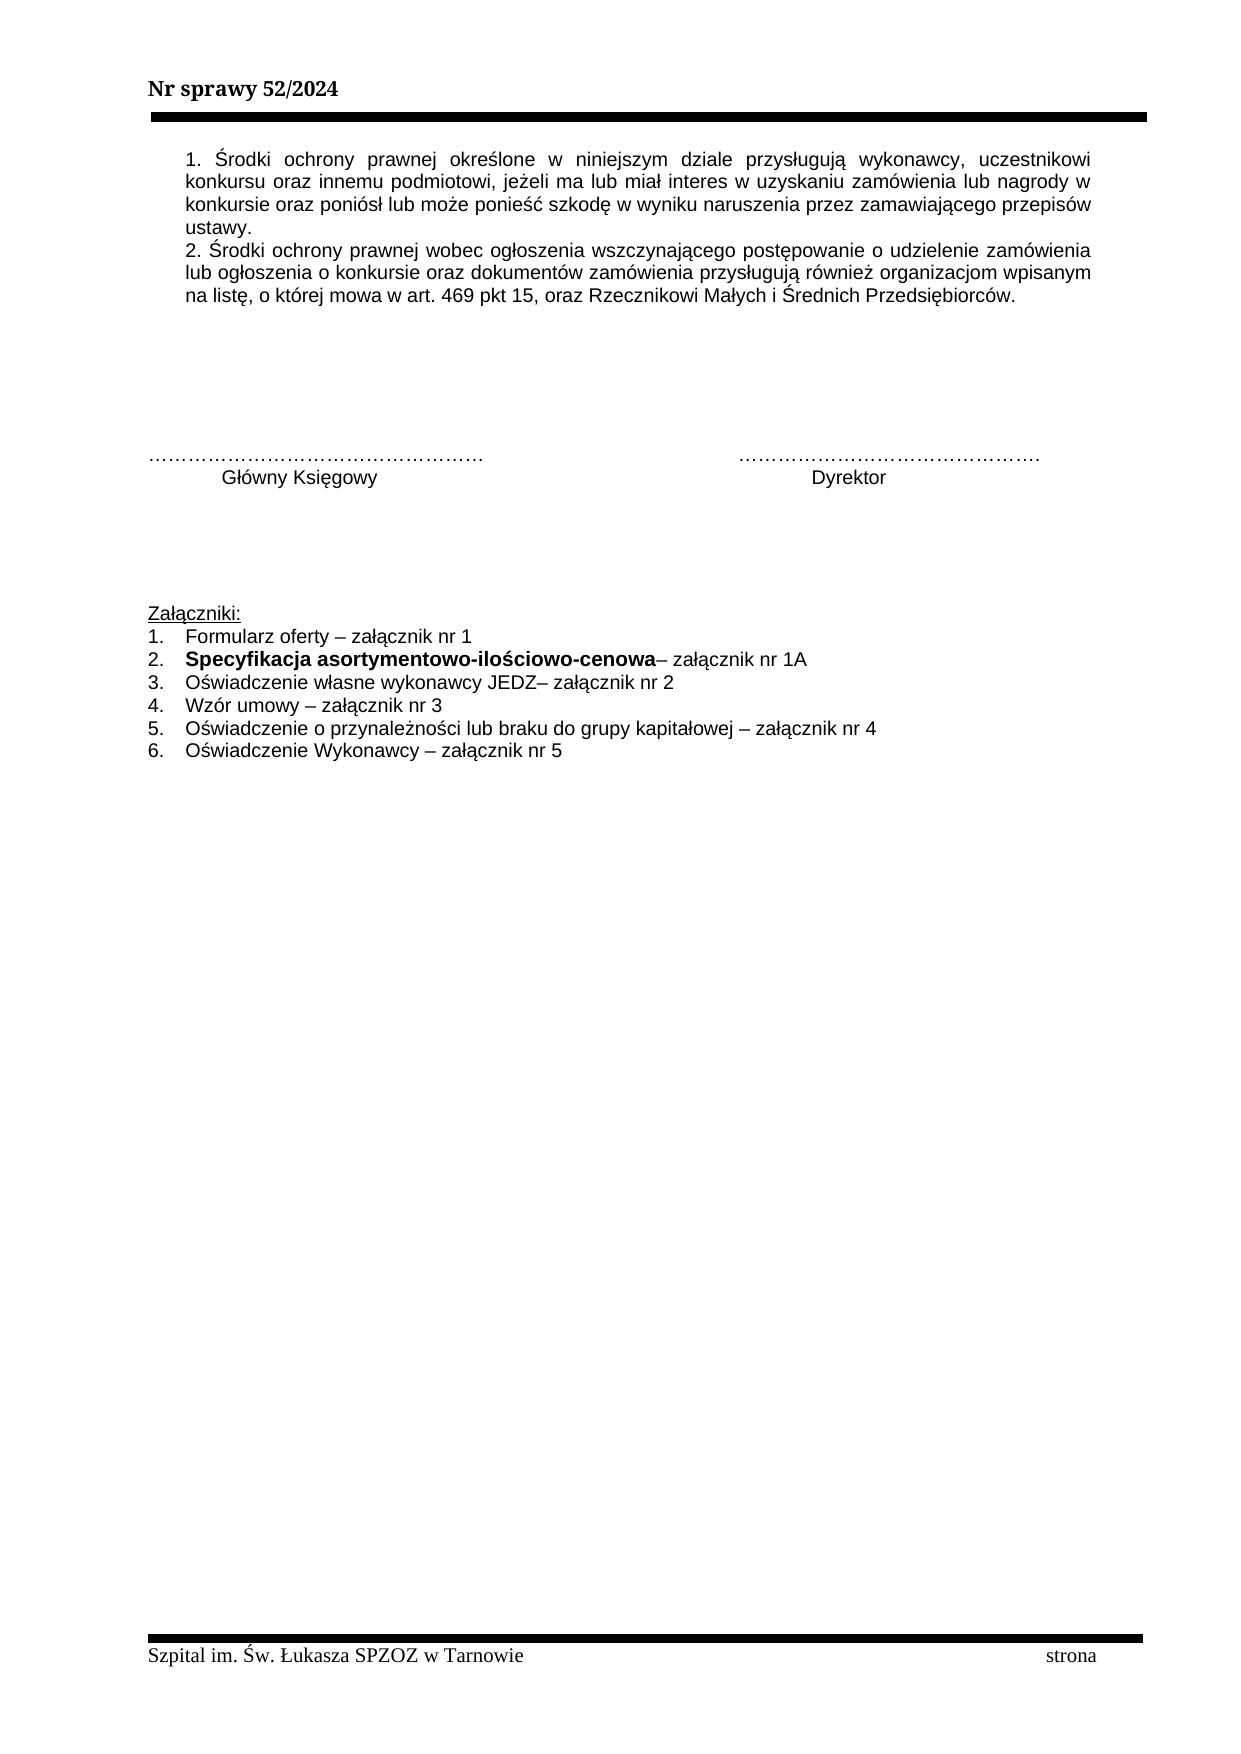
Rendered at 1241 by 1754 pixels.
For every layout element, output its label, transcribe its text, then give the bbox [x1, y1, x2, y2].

list Specyfikacja asortymentowo-ilościowo-cenowa– załącznik nr 1A [148, 647, 1092, 671]
text …………………………………………… ………………………………………. [148, 443, 1092, 466]
list Oświadczenie własne wykonawcy JEDZ– załącznik nr 2 [148, 671, 1092, 694]
list Formularz oferty – załącznik nr 1 [148, 624, 1092, 647]
text Główny Księgowy Dyrektor [148, 466, 1092, 488]
list Oświadczenie o przynależności lub braku do grupy kapitałowej – załącznik nr 4 [148, 717, 1092, 739]
text Załączniki: [148, 602, 1092, 624]
text 2. Środki ochrony prawnej wobec ogłoszenia wszczynającego postępowanie o udzielenie zamówienia lub ogłoszenia o konkursie oraz dokumentów zamówienia przysługują również organizacjom wpisanym na listę, o której mowa w art. 469 pkt 15, oraz Rzecznikowi Małych i Średnich Przedsiębiorców. [185, 238, 1092, 307]
list Wzór umowy – załącznik nr 3 [148, 694, 1092, 717]
list Oświadczenie Wykonawcy – załącznik nr 5 [148, 739, 1092, 762]
text 1. Środki ochrony prawnej określone w niniejszym dziale przysługują wykonawcy, uczestnikowi konkursu oraz innemu podmiotowi, jeżeli ma lub miał interes w uzyskaniu zamówienia lub nagrody w konkursie oraz poniósł lub może ponieść szkodę w wyniku naruszenia przez zamawiającego przepisów ustawy. [185, 148, 1092, 238]
